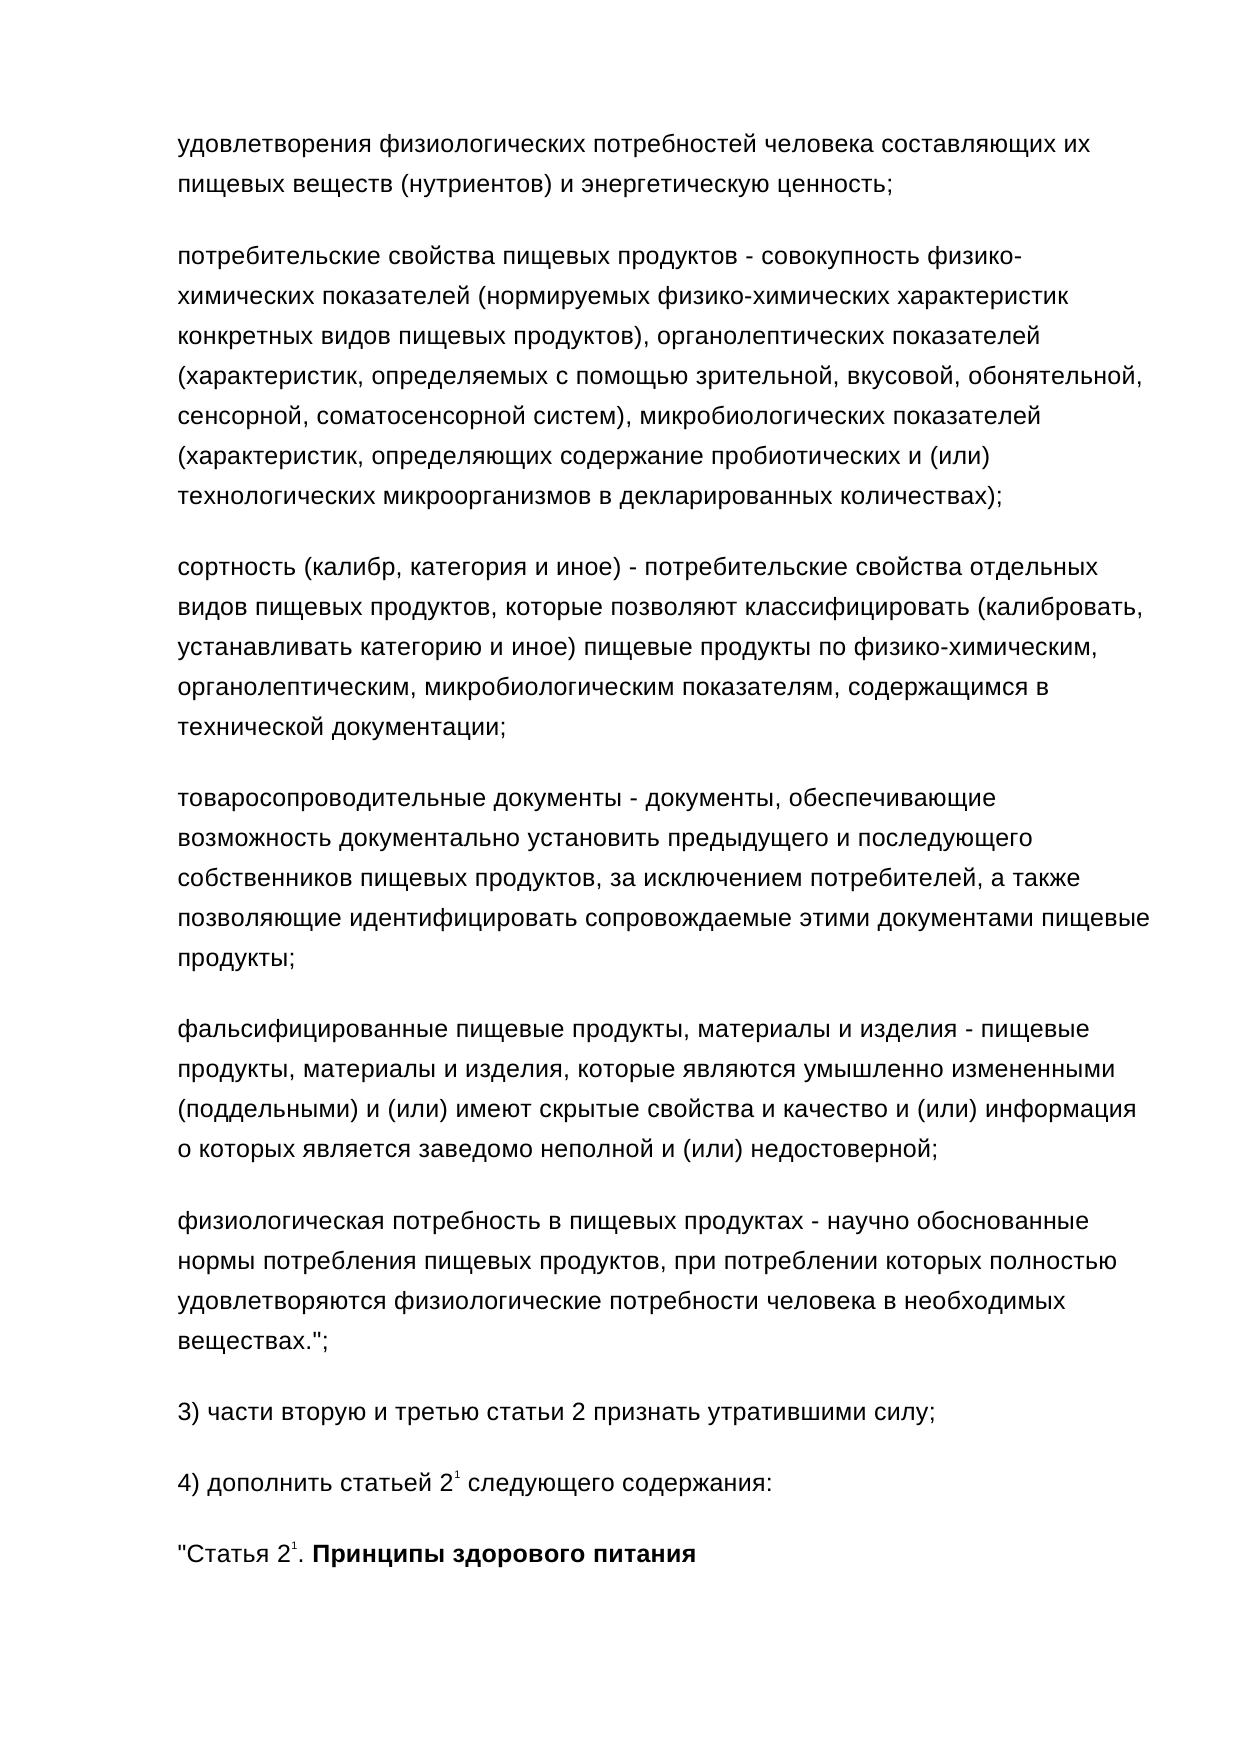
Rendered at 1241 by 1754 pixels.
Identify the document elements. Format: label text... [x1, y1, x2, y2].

text фальсифицированные пищевые продукты, материалы и изделия - пищевые продукты, материалы и изделия, которые являются умышленно измененными (поддельными) и (или) имеют скрытые свойства и качество и (или) информация о которых является заведомо неполной и (или) недостоверной; [177, 1003, 1152, 1163]
text физиологическая потребность в пищевых продуктах - научно обоснованные нормы потребления пищевых продуктов, при потреблении которых полностью удовлетворяются физиологические потребности человека в необходимых веществах."; [177, 1194, 1152, 1354]
text 4) дополнить статьей 21 следующего содержания: [177, 1457, 1152, 1497]
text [177, 118, 1152, 198]
text сортность (калибр, категория и иное) - потребительские свойства отдельных видов пищевых продуктов, которые позволяют классифицировать (калибровать, устанавливать категорию и иное) пищевые продукты по физико-химическим, органолептическим, микробиологическим показателям, содержащимся в технической документации; [177, 541, 1152, 741]
text "Статья 21. Принципы здорового питания [177, 1528, 1152, 1568]
text товаросопроводительные документы - документы, обеспечивающие возможность документально установить предыдущего и последующего собственников пищевых продуктов, за исключением потребителей, а также позволяющие идентифицировать сопровождаемые этими документами пищевые продукты; [177, 772, 1152, 972]
text 3) части вторую и третью статьи 2 признать утратившими силу; [177, 1386, 1152, 1426]
text потребительские свойства пищевых продуктов - совокупность физико-химических показателей (нормируемых физико-химических характеристик конкретных видов пищевых продуктов), органолептических показателей (характеристик, определяемых с помощью зрительной, вкусовой, обонятельной, сенсорной, соматосенсорной систем), микробиологических показателей (характеристик, определяющих содержание пробиотических и (или) технологических микроорганизмов в декларированных количествах); [177, 229, 1152, 509]
